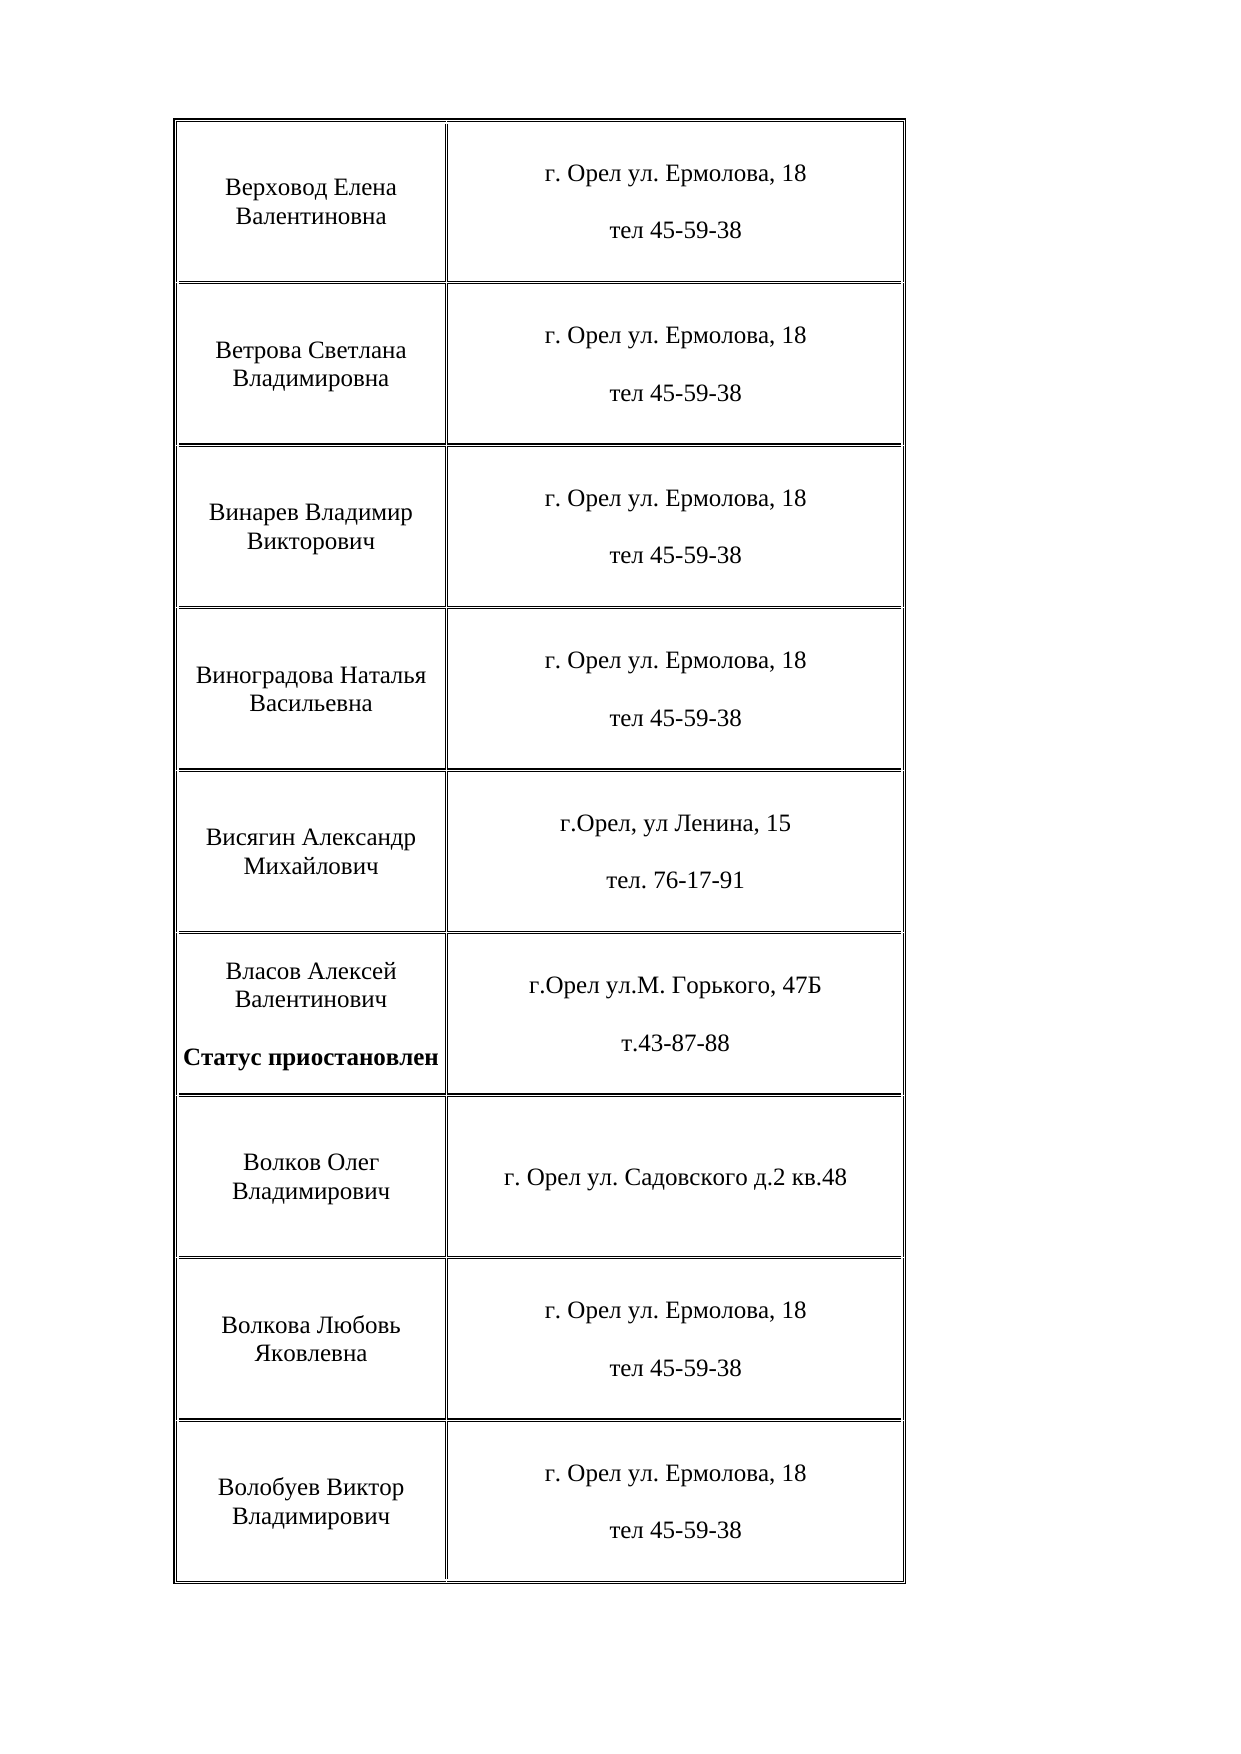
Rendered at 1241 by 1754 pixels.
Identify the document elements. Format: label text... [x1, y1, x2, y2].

table_cell Волобуев Виктор Владимирович [177, 1418, 447, 1581]
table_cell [447, 1418, 903, 1581]
table_cell г.Орел ул.М. Горького, 47Б т.43-87-88 [447, 931, 904, 1093]
table_cell Волкова Любовь Яковлевна [175, 1256, 447, 1418]
table_cell Ветрова Светлана Владимировна [175, 281, 447, 443]
table_cell Виноградова Наталья Васильевна [175, 606, 447, 768]
table_cell г. Орел ул. Ермолова, 18 тел 45-59-38 [447, 606, 904, 768]
table_cell г. Орел ул. Ермолова, 18 тел 45-59-38 [447, 281, 904, 443]
table_cell г.Орел, ул Ленина, 15 тел. 76-17-91 [448, 768, 903, 931]
table_cell Винарев Владимир Викторович [177, 443, 445, 606]
table_cell г. Орел ул. Ермолова, 18 тел 45-59-38 [448, 443, 903, 606]
table_cell Верховод Елена Валентиновна [177, 122, 447, 281]
table_cell Висягин Александр Михайлович [177, 768, 445, 931]
table_cell Власов Алексей Валентинович Статус приостановлен [175, 931, 447, 1093]
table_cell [447, 122, 903, 281]
table_cell г. Орел ул. Ермолова, 18 тел 45-59-38 [447, 1256, 904, 1418]
table_cell Волков Олег Владимирович [177, 1093, 445, 1256]
table_cell г. Орел ул. Садовского д.2 кв.48 [448, 1093, 903, 1256]
